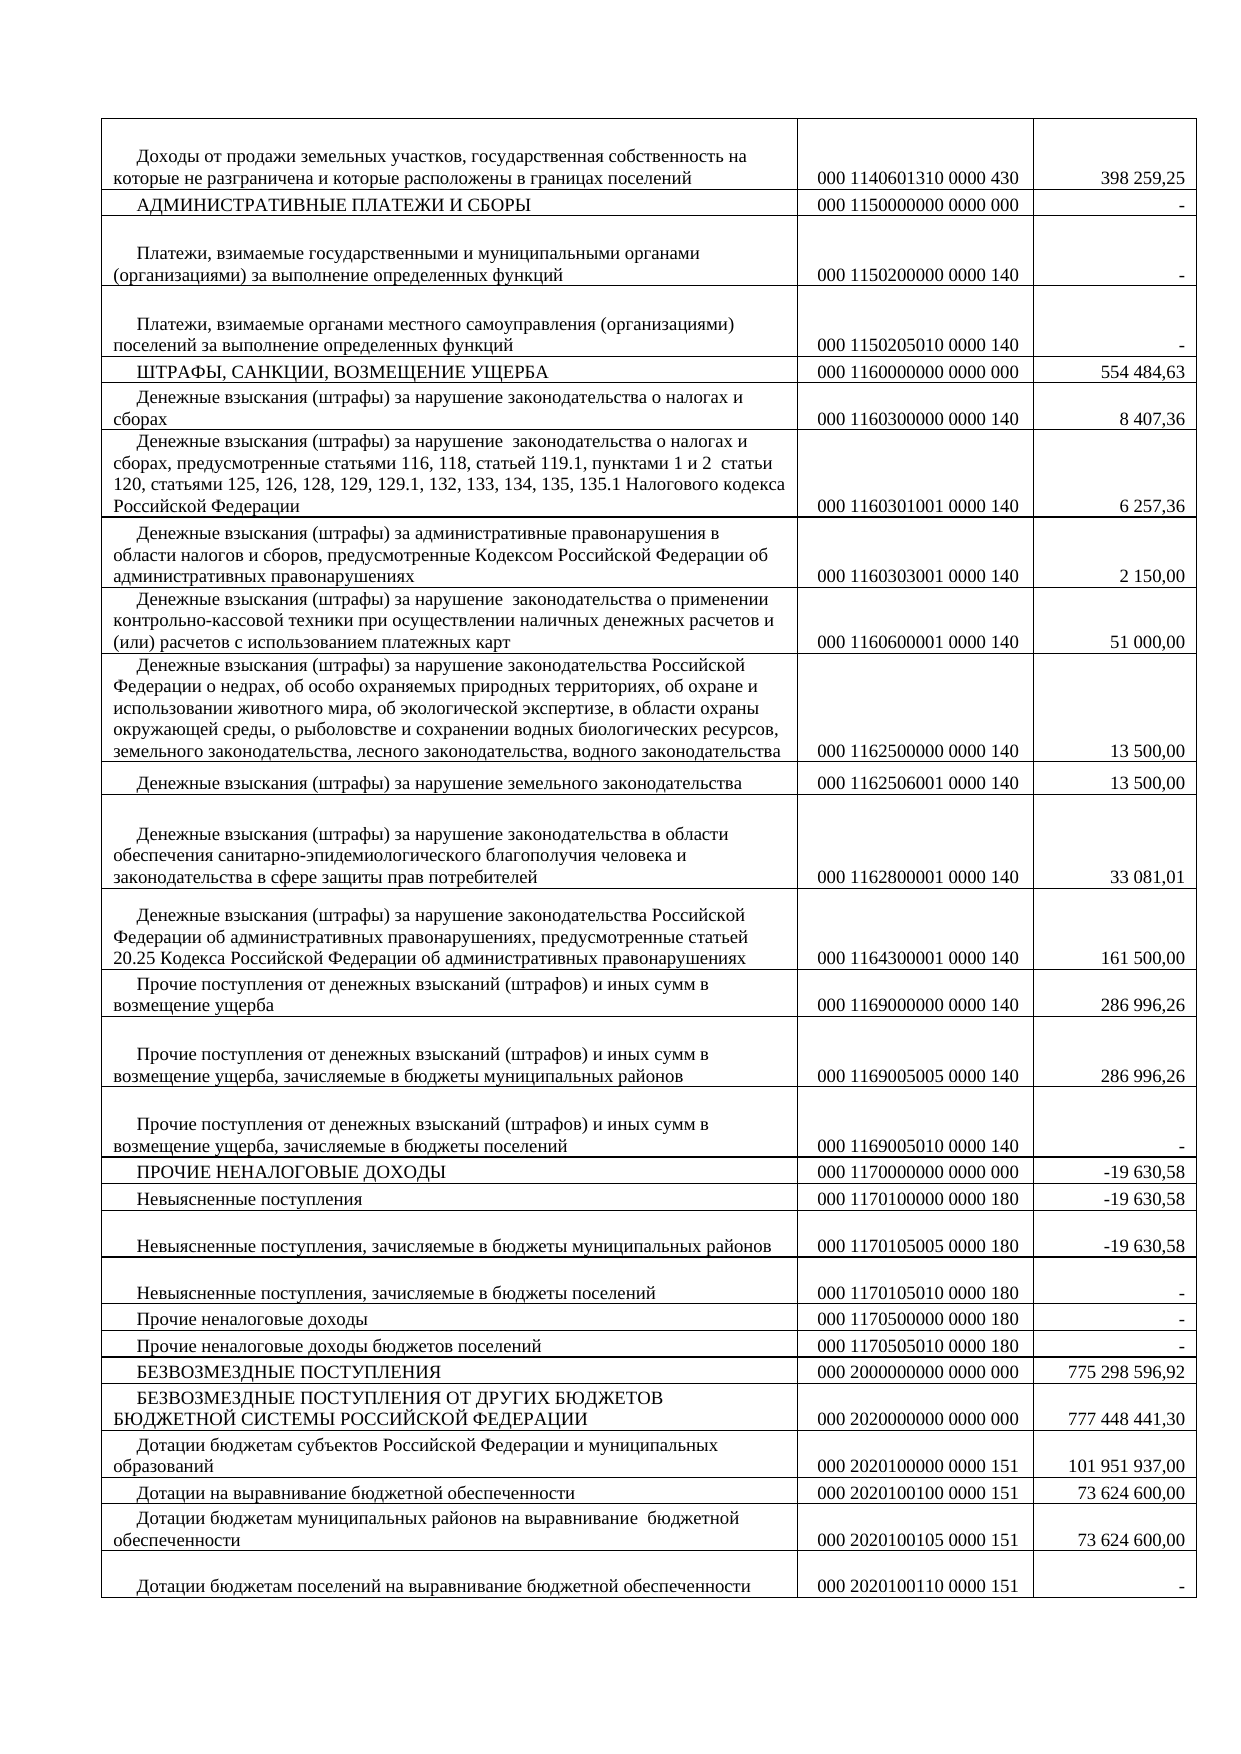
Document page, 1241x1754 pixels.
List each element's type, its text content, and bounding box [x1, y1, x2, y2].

table_cell -19 630,58 [1034, 1211, 1196, 1256]
table_cell 398 259,25 [1034, 119, 1196, 188]
table_cell 000 1162800001 0000 140 [798, 795, 1033, 887]
table_cell 000 2020000000 0000 000 [798, 1384, 1033, 1430]
table_cell 000 1140601310 0000 430 [798, 119, 1033, 188]
table_cell Дотации бюджетам муниципальных районов на выравнивание бюджетной обеспеченности [102, 1504, 797, 1550]
table_cell Прочие неналоговые доходы бюджетов поселений [102, 1331, 797, 1356]
table_cell БЕЗВОЗМЕЗДНЫЕ ПОСТУПЛЕНИЯ ОТ ДРУГИХ БЮДЖЕТОВ БЮДЖЕТНОЙ СИСТЕМЫ РОССИЙСКОЙ ФЕДЕРАЦИИ [102, 1384, 797, 1430]
table_cell 101 951 937,00 [1034, 1431, 1196, 1477]
table_cell -19 630,58 [1034, 1158, 1196, 1183]
table_cell 13 500,00 [1034, 654, 1196, 761]
table_cell Невыясненные поступления, зачисляемые в бюджеты муниципальных районов [102, 1211, 797, 1256]
table_cell Прочие поступления от денежных взысканий (штрафов) и иных сумм в возмещение ущерба, зачисляемые в бюджеты муниципальных районов [102, 1017, 797, 1086]
table_cell 000 1170105010 0000 180 [798, 1258, 1033, 1303]
table_cell Прочие поступления от денежных взысканий (штрафов) и иных сумм в возмещение ущерба, зачисляемые в бюджеты поселений [102, 1087, 797, 1156]
table_cell 000 1150200000 0000 140 [798, 216, 1033, 285]
table_cell Невыясненные поступления [102, 1184, 797, 1209]
table_cell 000 1170000000 0000 000 [798, 1158, 1033, 1183]
table_cell 51 000,00 [1034, 588, 1196, 652]
table_cell - [1034, 1551, 1196, 1597]
table_cell 6 257,36 [1034, 430, 1196, 516]
table_cell 2 150,00 [1034, 518, 1196, 587]
table_cell 000 2020100000 0000 151 [798, 1431, 1033, 1477]
table_cell 000 1164300001 0000 140 [798, 889, 1033, 969]
table_cell 000 1160600001 0000 140 [798, 588, 1033, 652]
table_cell - [1034, 216, 1196, 285]
table_cell Денежные взыскания (штрафы) за нарушение законодательства о налогах и сборах, предусмотренные статьями 116, 118, статьей 119.1, пунктами 1 и 2 статьи 120, статьями 125, 126, 128, 129, 129.1, 132, 133, 134, 135, 135.1 Налогового кодекса Российской Федерации [102, 430, 797, 516]
table_cell 000 1160301001 0000 140 [798, 430, 1033, 516]
table_cell Денежные взыскания (штрафы) за нарушение законодательства Российской Федерации о недрах, об особо охраняемых природных территориях, об охране и использовании животного мира, об экологической экспертизе, в области охраны окружающей среды, о рыболовстве и сохранении водных биологических ресурсов, земельного законодательства, лесного законодательства, водного законодательства [102, 654, 797, 761]
table_cell - [1034, 1304, 1196, 1330]
table_cell 33 081,01 [1034, 795, 1196, 887]
table_cell Денежные взыскания (штрафы) за административные правонарушения в области налогов и сборов, предусмотренные Кодексом Российской Федерации об административных правонарушениях [102, 518, 797, 587]
table_cell Денежные взыскания (штрафы) за нарушение законодательства о применении контрольно-кассовой техники при осуществлении наличных денежных расчетов и (или) расчетов с использованием платежных карт [102, 588, 797, 652]
table_cell Прочие поступления от денежных взысканий (штрафов) и иных сумм в возмещение ущерба [102, 970, 797, 1016]
table_cell Денежные взыскания (штрафы) за нарушение законодательства Российской Федерации об административных правонарушениях, предусмотренные статьей 20.25 Кодекса Российской Федерации об административных правонарушениях [102, 889, 797, 969]
table_cell 000 1169005005 0000 140 [798, 1017, 1033, 1086]
table_cell 73 624 600,00 [1034, 1504, 1196, 1550]
table_cell 000 1162506001 0000 140 [798, 762, 1033, 794]
table_cell - [1034, 190, 1196, 215]
table_cell Невыясненные поступления, зачисляемые в бюджеты поселений [102, 1258, 797, 1303]
table_cell - [1034, 1258, 1196, 1303]
table_cell 000 1169005010 0000 140 [798, 1087, 1033, 1156]
table_cell - [1034, 286, 1196, 356]
table_cell АДМИНИСТРАТИВНЫЕ ПЛАТЕЖИ И СБОРЫ [102, 190, 797, 215]
table_cell Денежные взыскания (штрафы) за нарушение законодательства в области обеспечения санитарно-эпидемиологического благополучия человека и законодательства в сфере защиты прав потребителей [102, 795, 797, 887]
table_cell -19 630,58 [1034, 1184, 1196, 1209]
table_cell Дотации на выравнивание бюджетной обеспеченности [102, 1478, 797, 1503]
table_cell - [1034, 1087, 1196, 1156]
table_cell 161 500,00 [1034, 889, 1196, 969]
table_cell Денежные взыскания (штрафы) за нарушение законодательства о налогах и сборах [102, 383, 797, 429]
table_cell Денежные взыскания (штрафы) за нарушение земельного законодательства [102, 762, 797, 794]
table_cell 000 1170505010 0000 180 [798, 1331, 1033, 1356]
table_cell 000 1170500000 0000 180 [798, 1304, 1033, 1330]
table_cell ПРОЧИЕ НЕНАЛОГОВЫЕ ДОХОДЫ [102, 1158, 797, 1183]
table_cell 000 1162500000 0000 140 [798, 654, 1033, 761]
table_cell 286 996,26 [1034, 970, 1196, 1016]
table_cell 000 1150000000 0000 000 [798, 190, 1033, 215]
table_cell БЕЗВОЗМЕЗДНЫЕ ПОСТУПЛЕНИЯ [102, 1358, 797, 1383]
table_cell 000 1160000000 0000 000 [798, 357, 1033, 382]
table_cell 000 1150205010 0000 140 [798, 286, 1033, 356]
table_cell 554 484,63 [1034, 357, 1196, 382]
table_cell Платежи, взимаемые государственными и муниципальными органами (организациями) за выполнение определенных функций [102, 216, 797, 285]
table_cell 000 2020100100 0000 151 [798, 1478, 1033, 1503]
table_cell 000 1160300000 0000 140 [798, 383, 1033, 429]
table_cell Доходы от продажи земельных участков, государственная собственность на которые не разграничена и которые расположены в границах поселений [102, 119, 797, 188]
table_cell 000 2020100105 0000 151 [798, 1504, 1033, 1550]
table_cell 000 1169000000 0000 140 [798, 970, 1033, 1016]
table_cell Платежи, взимаемые органами местного самоуправления (организациями) поселений за выполнение определенных функций [102, 286, 797, 356]
table_cell 286 996,26 [1034, 1017, 1196, 1086]
table_cell ШТРАФЫ, САНКЦИИ, ВОЗМЕЩЕНИЕ УЩЕРБА [102, 357, 797, 382]
table_cell 000 1160303001 0000 140 [798, 518, 1033, 587]
table_cell 775 298 596,92 [1034, 1358, 1196, 1383]
table_cell - [1034, 1331, 1196, 1356]
table_cell Прочие неналоговые доходы [102, 1304, 797, 1330]
table_cell 000 2000000000 0000 000 [798, 1358, 1033, 1383]
table_cell 000 1170105005 0000 180 [798, 1211, 1033, 1256]
table_cell 8 407,36 [1034, 383, 1196, 429]
table_cell 13 500,00 [1034, 762, 1196, 794]
table_cell Дотации бюджетам поселений на выравнивание бюджетной обеспеченности [102, 1551, 797, 1597]
table_cell 777 448 441,30 [1034, 1384, 1196, 1430]
table_cell 000 2020100110 0000 151 [798, 1551, 1033, 1597]
table_cell 73 624 600,00 [1034, 1478, 1196, 1503]
table_cell Дотации бюджетам субъектов Российской Федерации и муниципальных образований [102, 1431, 797, 1477]
table_cell 000 1170100000 0000 180 [798, 1184, 1033, 1209]
